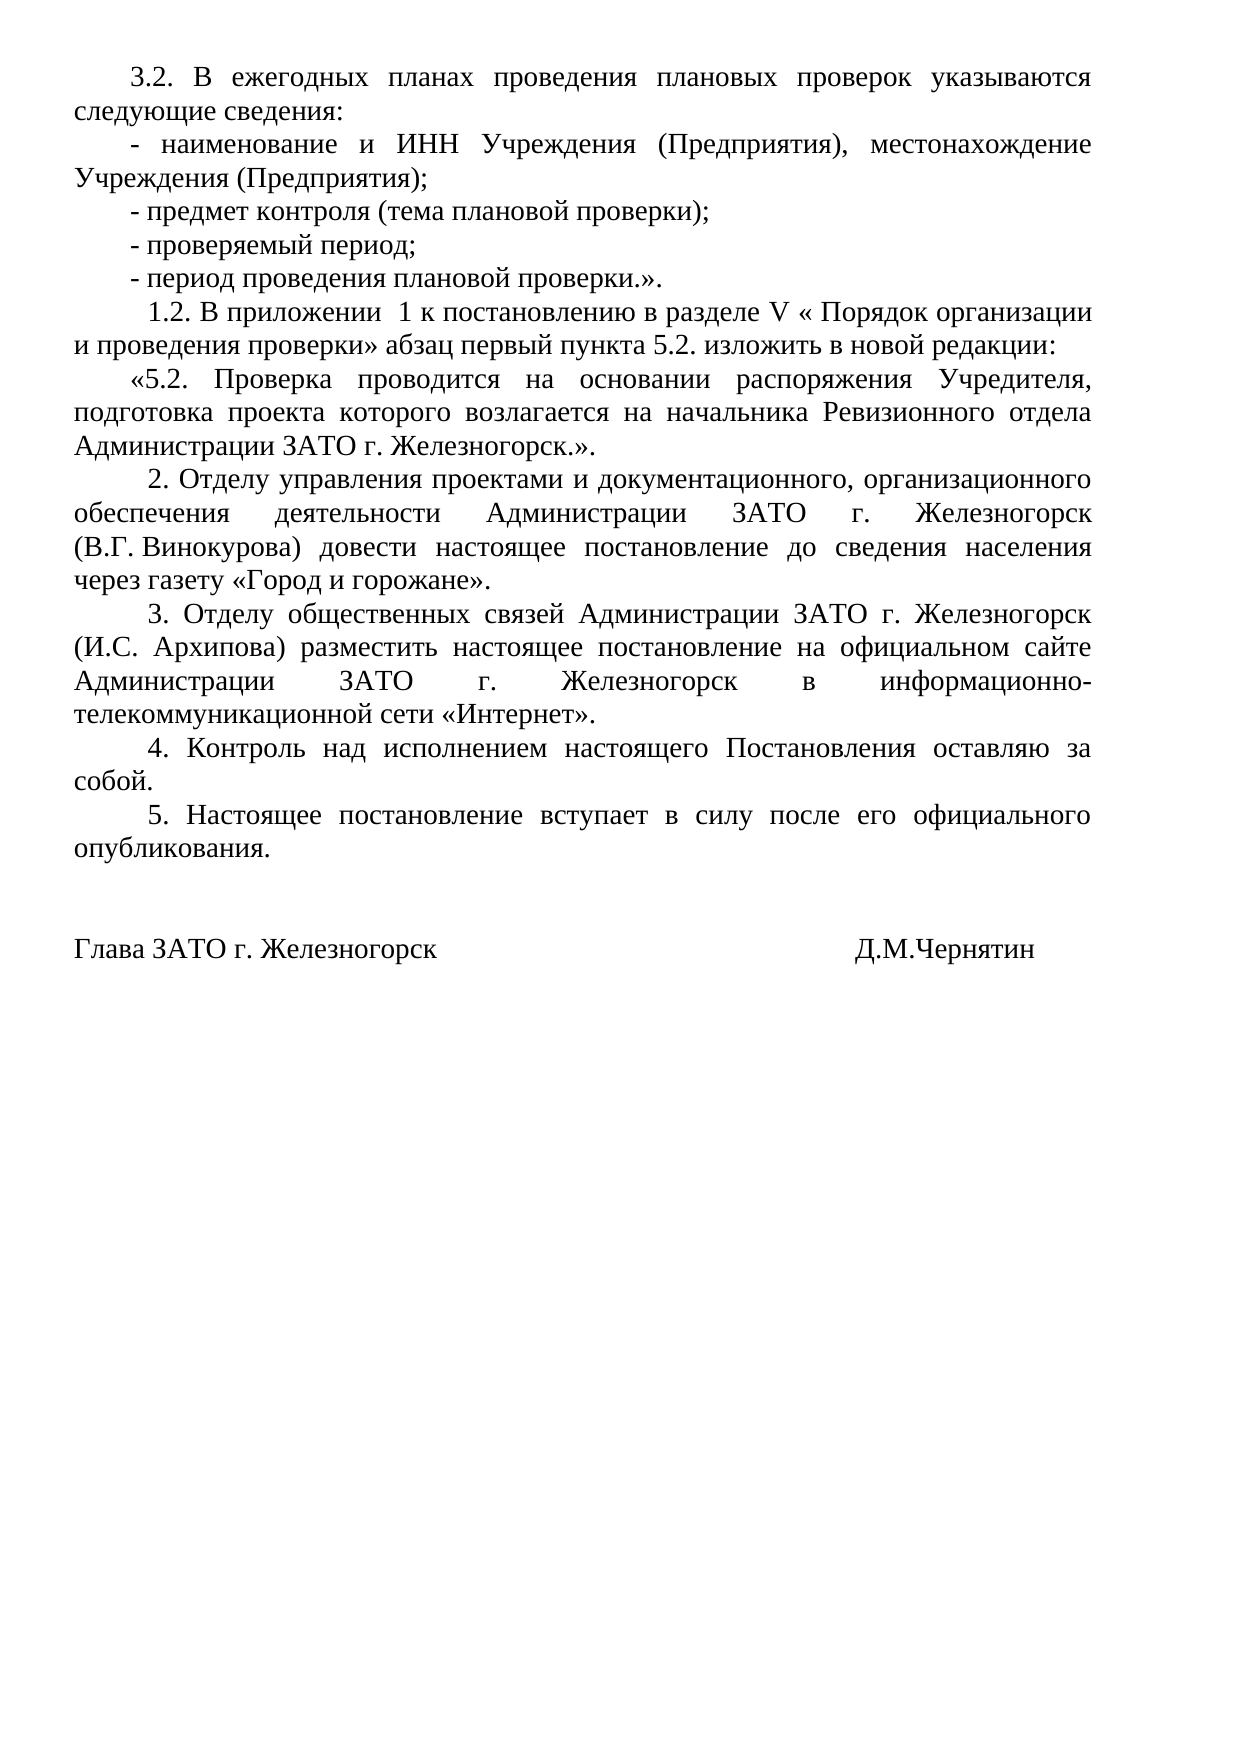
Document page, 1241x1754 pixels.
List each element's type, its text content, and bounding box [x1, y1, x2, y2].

text 4. Контроль над исполнением настоящего Постановления оставляю за собой. [74, 730, 1092, 797]
text - предмет контроля (тема плановой проверки); [74, 193, 1092, 227]
text - период проведения плановой проверки.». [74, 260, 1092, 294]
text 5. Настоящее постановление вступает в силу после его официального опубликования. [74, 797, 1092, 864]
text 2. Отделу управления проектами и документационного, организационного обеспечения деятельности Администрации ЗАТО г. Железногорск (В.Г. Винокурова) довести настоящее постановление до сведения населения через газету «Город и горожане». [74, 462, 1092, 596]
text 3.2. В ежегодных планах проведения плановых проверок указываются следующие сведения: [74, 59, 1092, 126]
text 3. Отделу общественных связей Администрации ЗАТО г. Железногорск (И.С. Архипова) разместить настоящее постановление на официальном сайте Администрации ЗАТО г. Железногорск в информационно-телекоммуникационной сети «Интернет». [74, 596, 1092, 730]
text «5.2. Проверка проводится на основании распоряжения Учредителя, подготовка проекта которого возлагается на начальника Ревизионного отдела Администрации ЗАТО г. Железногорск.». [74, 361, 1092, 462]
text - наименование и ИНН Учреждения (Предприятия), местонахождение Учреждения (Предприятия); [74, 126, 1092, 193]
text - проверяемый период; [74, 227, 1092, 260]
text Глава ЗАТО г. Железногорск Д.М.Чернятин [74, 931, 1092, 965]
text 1.2. В приложении 1 к постановлению в разделе V « Порядок организации и проведения проверки» абзац первый пункта 5.2. изложить в новой редакции: [74, 294, 1092, 361]
